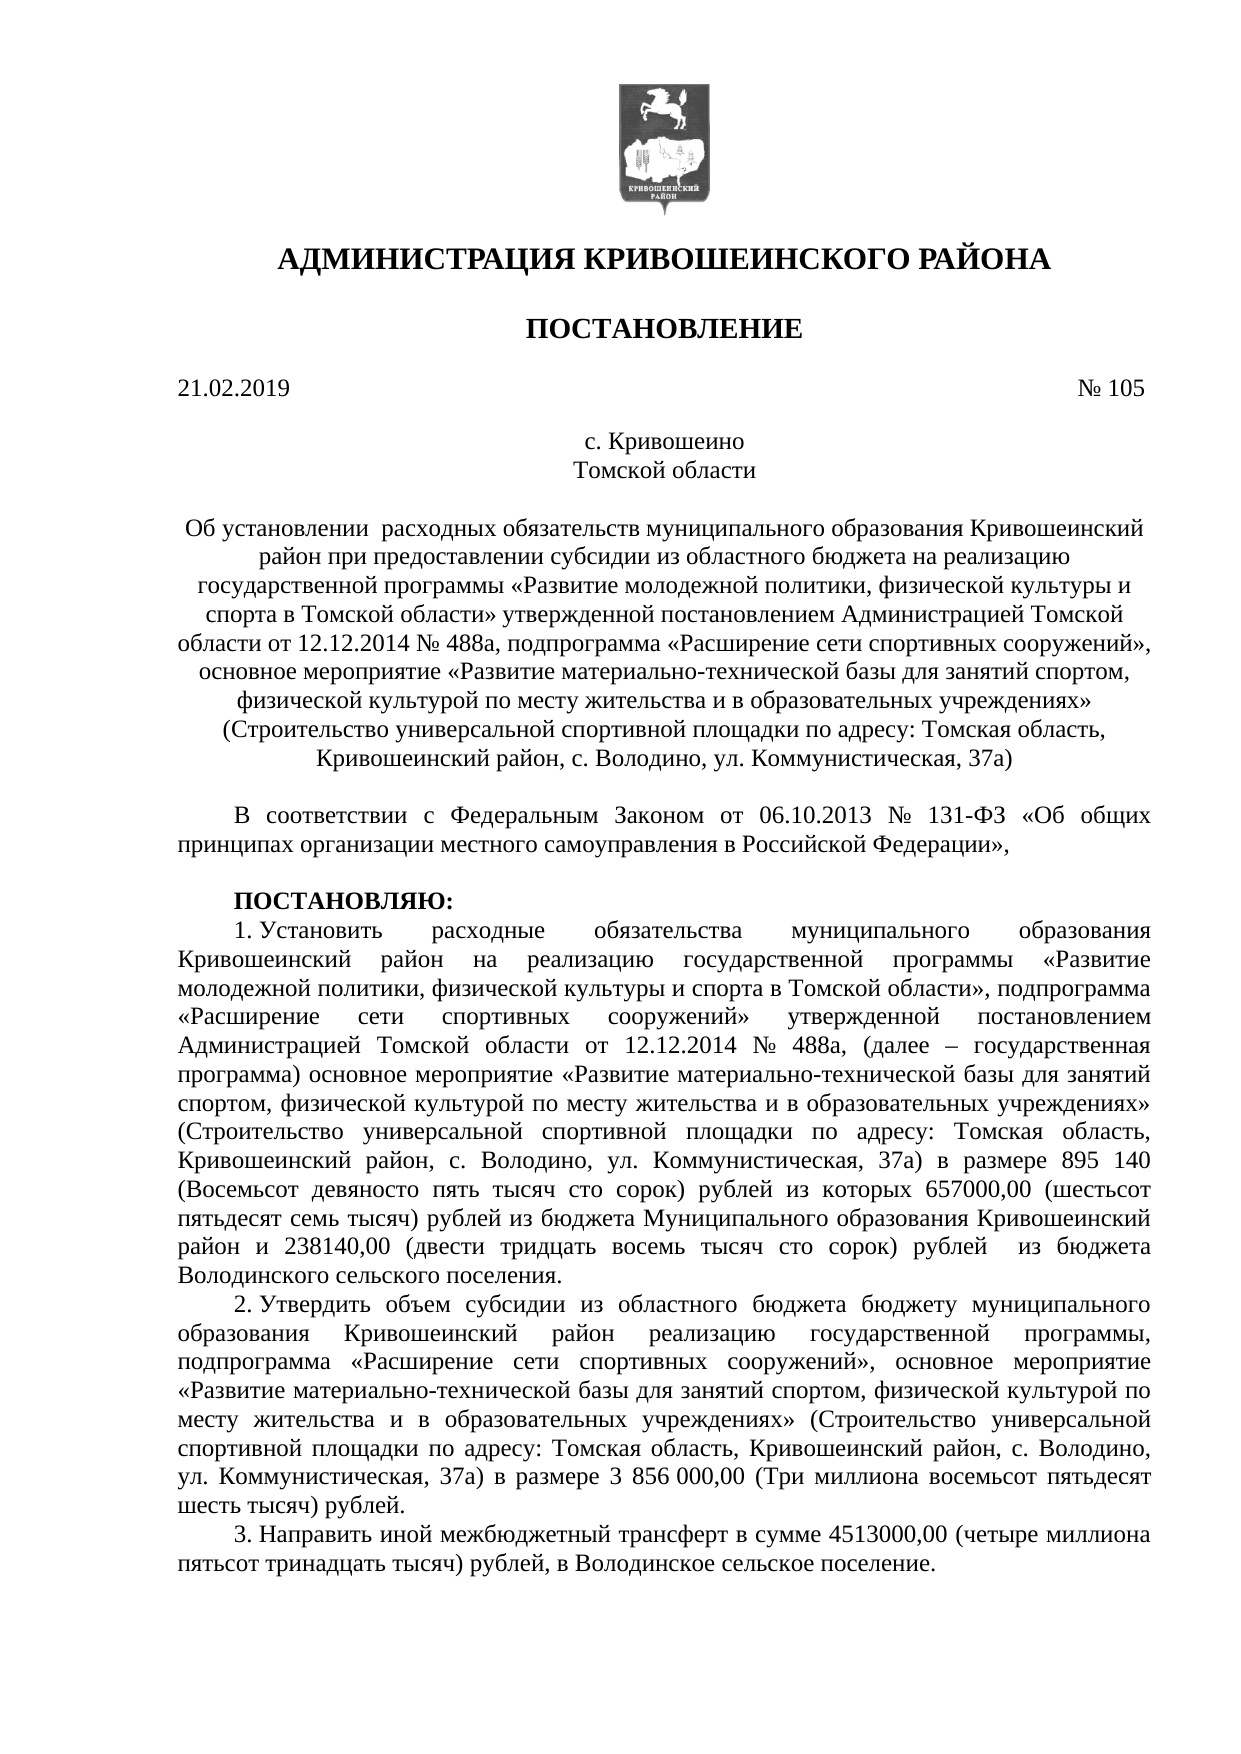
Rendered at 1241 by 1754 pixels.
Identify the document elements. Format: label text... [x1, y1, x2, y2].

text с. Кривошеино [177, 426, 1152, 455]
text 3. Направить иной межбюджетный трансферт в сумме 4513000,00 (четыре миллиона пятьсот тринадцать тысяч) рублей, в Володинское сельское поселение. [177, 1519, 1152, 1576]
subtitle АДМИНИСТРАЦИЯ КРИВОШЕИНСКОГО РАЙОНА [177, 240, 1152, 276]
text 21.02.2019 № 105 [177, 373, 1152, 402]
text Постановляю: [177, 886, 1152, 915]
text Об установлении расходных обязательств муниципального образования Кривошеинский район при предоставлении субсидии из областного бюджета на реализацию государственной программы «Развитие молодежной политики, физической культуры и спорта в Томской области» утвержденной постановлением Администрацией Томской области от 12.12.2014 № 488а, подпрограмма «Расширение сети спортивных сооружений», основное мероприятие «Развитие материально-технической базы для занятий спортом, физической культурой по месту жительства и в образовательных учреждениях» (Строительство универсальной спортивной площадки по адресу: Томская область, Кривошеинский район, с. Володино, ул. Коммунистическая, 37а) [177, 513, 1152, 771]
picture [619, 84, 710, 216]
text ПОСТАНОВЛЕНИЕ [177, 311, 1152, 345]
text В соответствии с Федеральным Законом от 06.10.2013 № 131-ФЗ «Об общих принципах организации местного самоуправления в Российской Федерации», [177, 800, 1152, 858]
text Томской области [177, 455, 1152, 484]
text 1. Установить расходные обязательства муниципального образования Кривошеинский район на реализацию государственной программы «Развитие молодежной политики, физической культуры и спорта в Томской области», подпрограмма «Расширение сети спортивных сооружений» утвержденной постановлением Администрацией Томской области от 12.12.2014 № 488а, (далее – государственная программа) основное мероприятие «Развитие материально-технической базы для занятий спортом, физической культурой по месту жительства и в образовательных учреждениях» (Строительство универсальной спортивной площадки по адресу: Томская область, Кривошеинский район, с. Володино, ул. Коммунистическая, 37а) в размере 895 140 (Восемьсот девяносто пять тысяч сто сорок) рублей из которых 657000,00 (шестьсот пятьдесят семь тысяч) рублей из бюджета Муниципального образования Кривошеинский район и 238140,00 (двести тридцать восемь тысяч сто сорок) рублей из бюджета Володинского сельского поселения. [177, 915, 1152, 1289]
text 2. Утвердить объем субсидии из областного бюджета бюджету муниципального образования Кривошеинский район реализацию государственной программы, подпрограмма «Расширение сети спортивных сооружений», основное мероприятие «Развитие материально-технической базы для занятий спортом, физической культурой по месту жительства и в образовательных учреждениях» (Строительство универсальной спортивной площадки по адресу: Томская область, Кривошеинский район, с. Володино, ул. Коммунистическая, 37а) в размере 3 856 000,00 (Три миллиона восемьсот пятьдесят шесть тысяч) рублей. [177, 1289, 1152, 1519]
